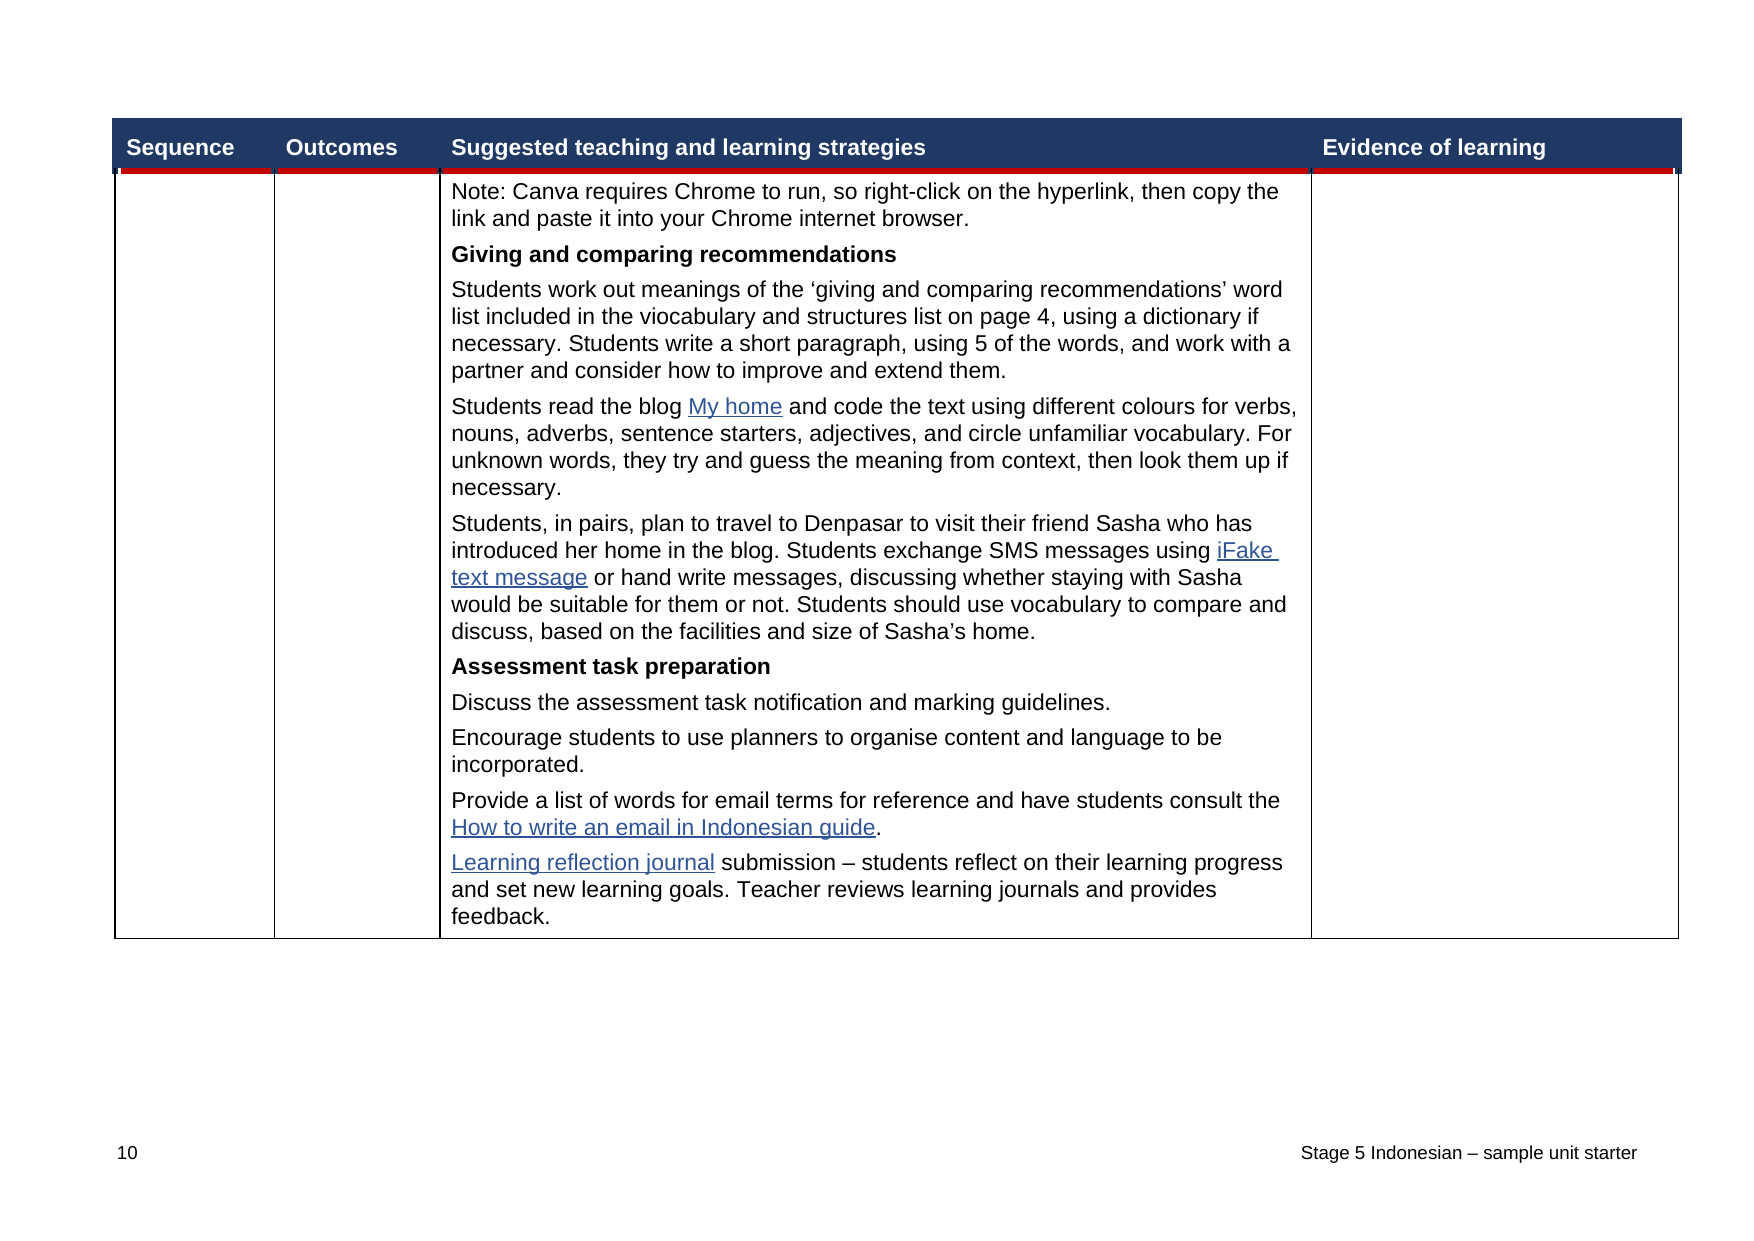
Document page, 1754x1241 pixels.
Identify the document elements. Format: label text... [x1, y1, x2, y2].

table_cell Weeks 4-5 [116, 168, 274, 938]
table_header Sequence [118, 124, 271, 168]
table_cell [275, 174, 439, 938]
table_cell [441, 174, 1311, 938]
table_header Outcomes [278, 124, 437, 168]
table_header Suggested teaching and learning strategies [443, 124, 1308, 168]
table_header Evidence of learning [1314, 124, 1675, 168]
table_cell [1312, 168, 1678, 938]
